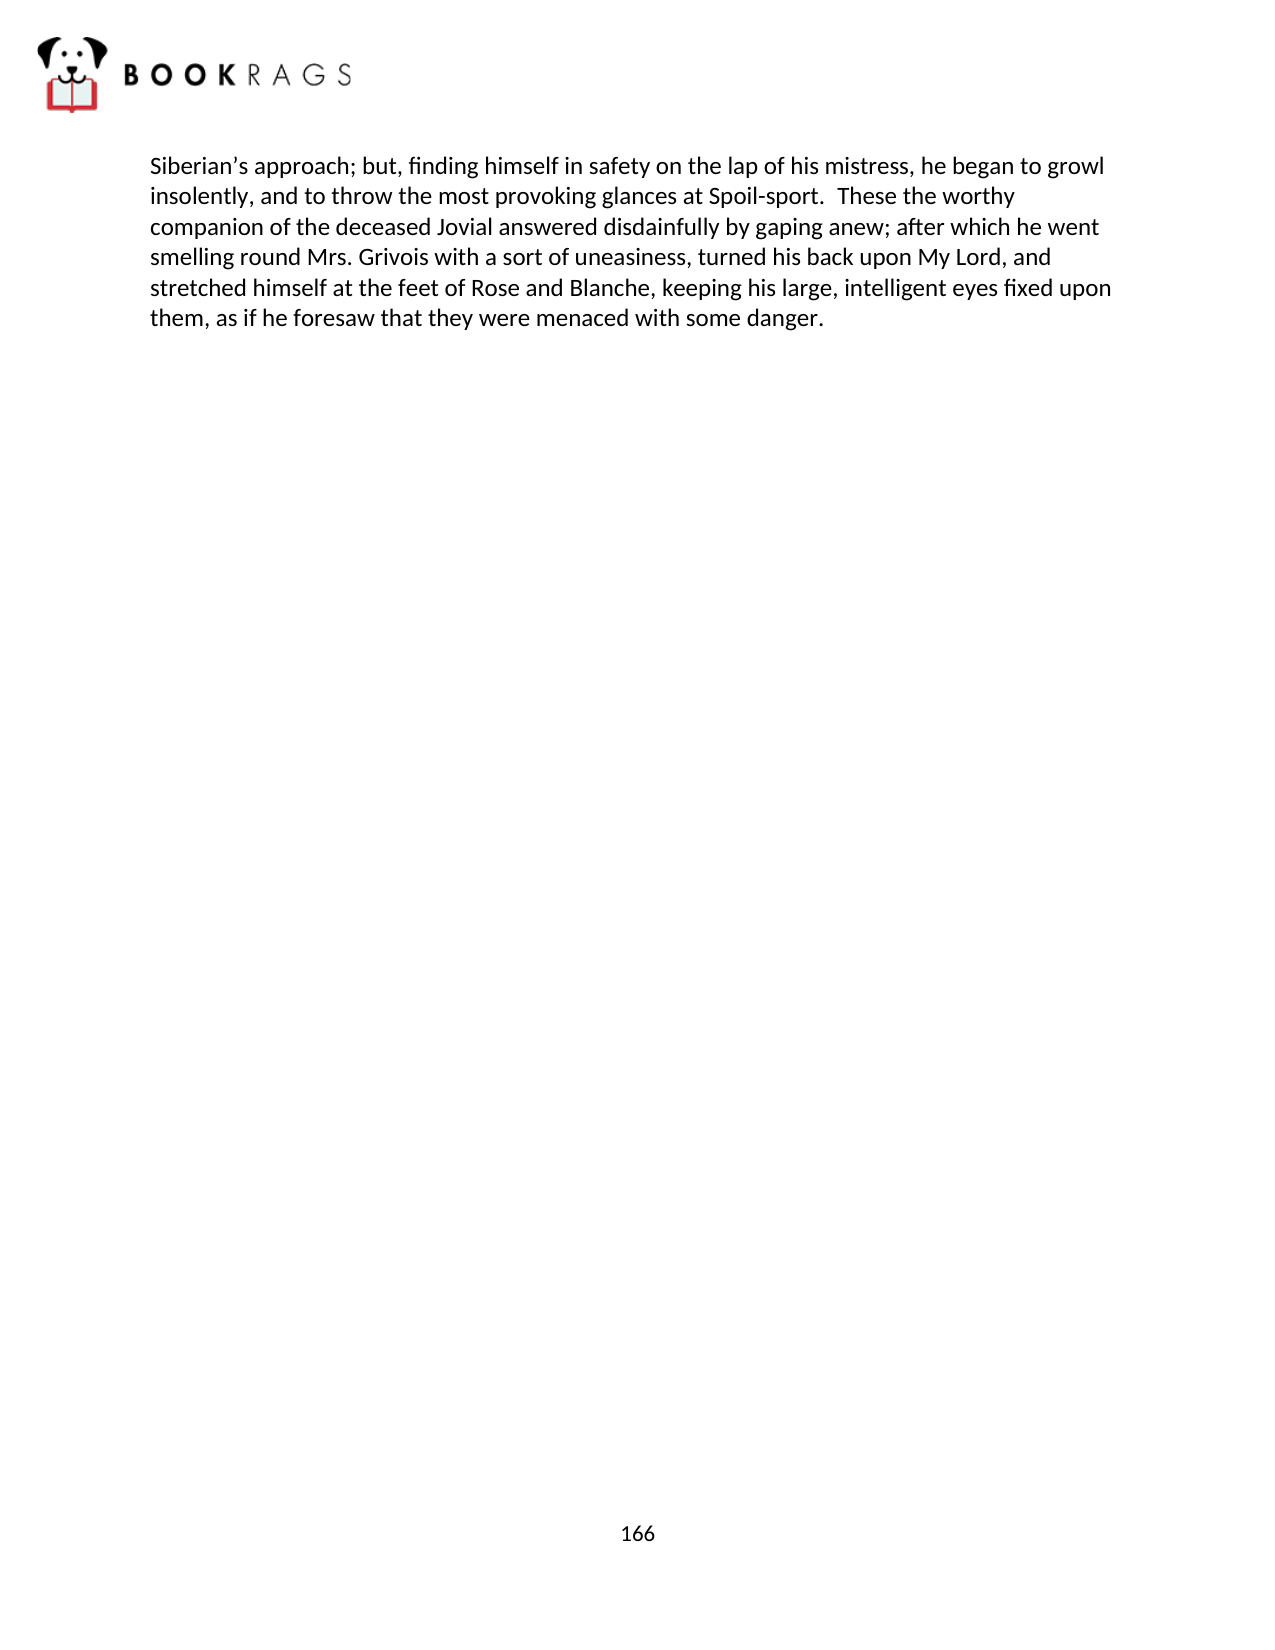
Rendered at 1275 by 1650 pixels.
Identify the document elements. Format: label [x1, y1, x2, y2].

picture [37, 37, 351, 113]
text [150, 150, 1125, 333]
